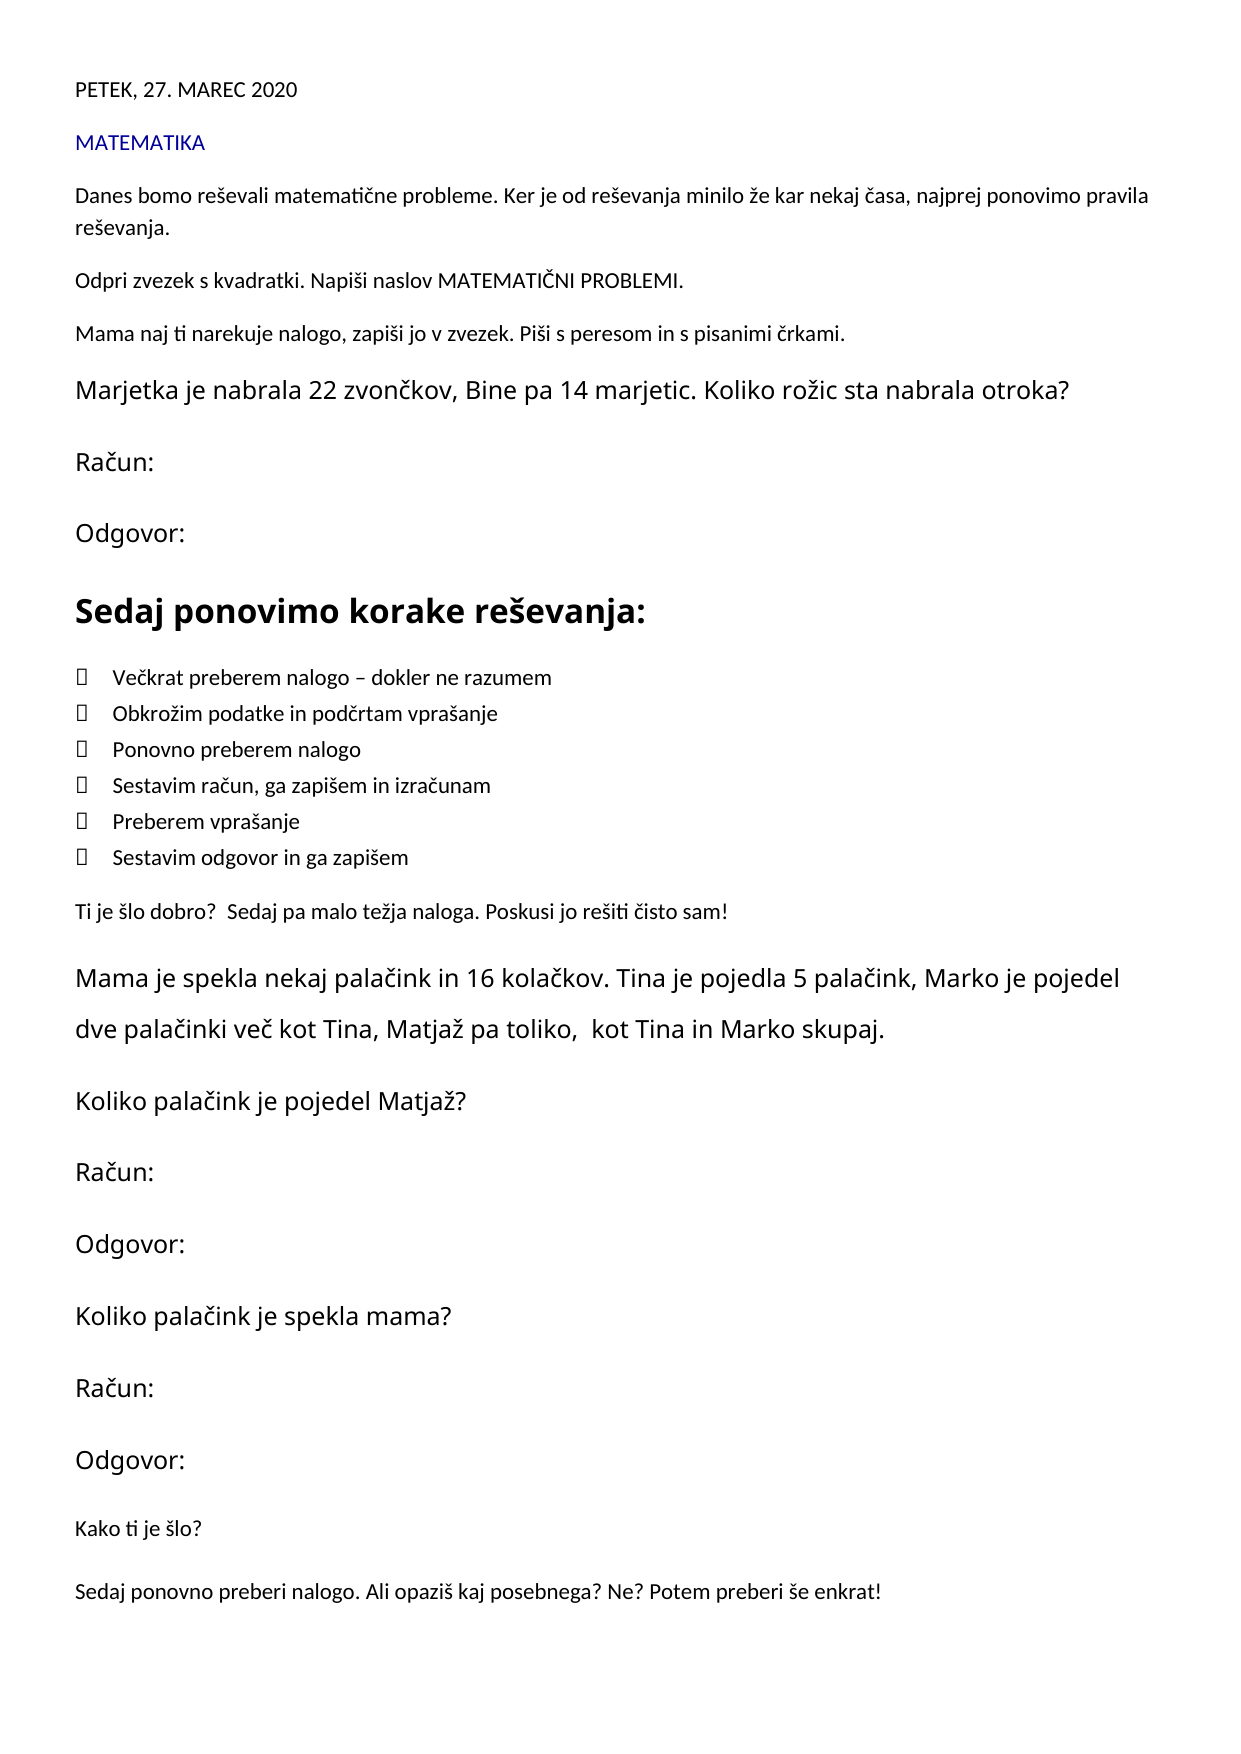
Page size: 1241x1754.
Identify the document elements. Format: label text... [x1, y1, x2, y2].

text Odgovor: [75, 1227, 1165, 1261]
list Ponovno preberem nalogo [75, 733, 1165, 764]
text Račun: [75, 1155, 1165, 1189]
text Mama je spekla nekaj palačink in 16 kolačkov. Tina je pojedla 5 palačink, Marko je pojedel dve palačinki več kot Tina, Matjaž pa toliko, kot Tina in Marko skupaj. [75, 960, 1165, 1045]
text Odpri zvezek s kvadratki. Napiši naslov MATEMATIČNI PROBLEMI. [75, 266, 1165, 294]
text Koliko palačink je spekla mama? [75, 1299, 1165, 1333]
list Sestavim odgovor in ga zapišem [75, 841, 1165, 872]
text Račun: [75, 1371, 1165, 1405]
text Račun: [75, 444, 1165, 478]
text Koliko palačink je pojedel Matjaž? [75, 1083, 1165, 1117]
text Ti je šlo dobro? Sedaj pa malo težja naloga. Poskusi jo rešiti čisto sam! [75, 897, 1165, 925]
list Preberem vprašanje [75, 805, 1165, 836]
text PETEK, 27. MAREC 2020 [75, 75, 1165, 103]
text Odgovor: [75, 1442, 1165, 1477]
text Kako ti je šlo? [75, 1514, 1165, 1542]
text Sedaj ponovimo korake reševanja: [75, 588, 1165, 633]
text Marjetka je nabrala 22 zvončkov, Bine pa 14 marjetic. Koliko rožic sta nabrala otroka? [75, 372, 1165, 406]
text Mama naj ti narekuje nalogo, zapiši jo v zvezek. Piši s peresom in s pisanimi črkami. [75, 319, 1165, 347]
text Danes bomo reševali matematične probleme. Ker je od reševanja minilo že kar nekaj časa, najprej ponovimo pravila reševanja. [75, 181, 1165, 241]
list Sestavim račun, ga zapišem in izračunam [75, 769, 1165, 800]
text MATEMATIKA [75, 128, 1165, 156]
text Sedaj ponovno preberi nalogo. Ali opaziš kaj posebnega? Ne? Potem preberi še enkrat! [75, 1577, 1165, 1605]
list Večkrat preberem nalogo – dokler ne razumem [75, 661, 1165, 692]
list Obkrožim podatke in podčrtam vprašanje [75, 697, 1165, 728]
text Odgovor: [75, 516, 1165, 550]
